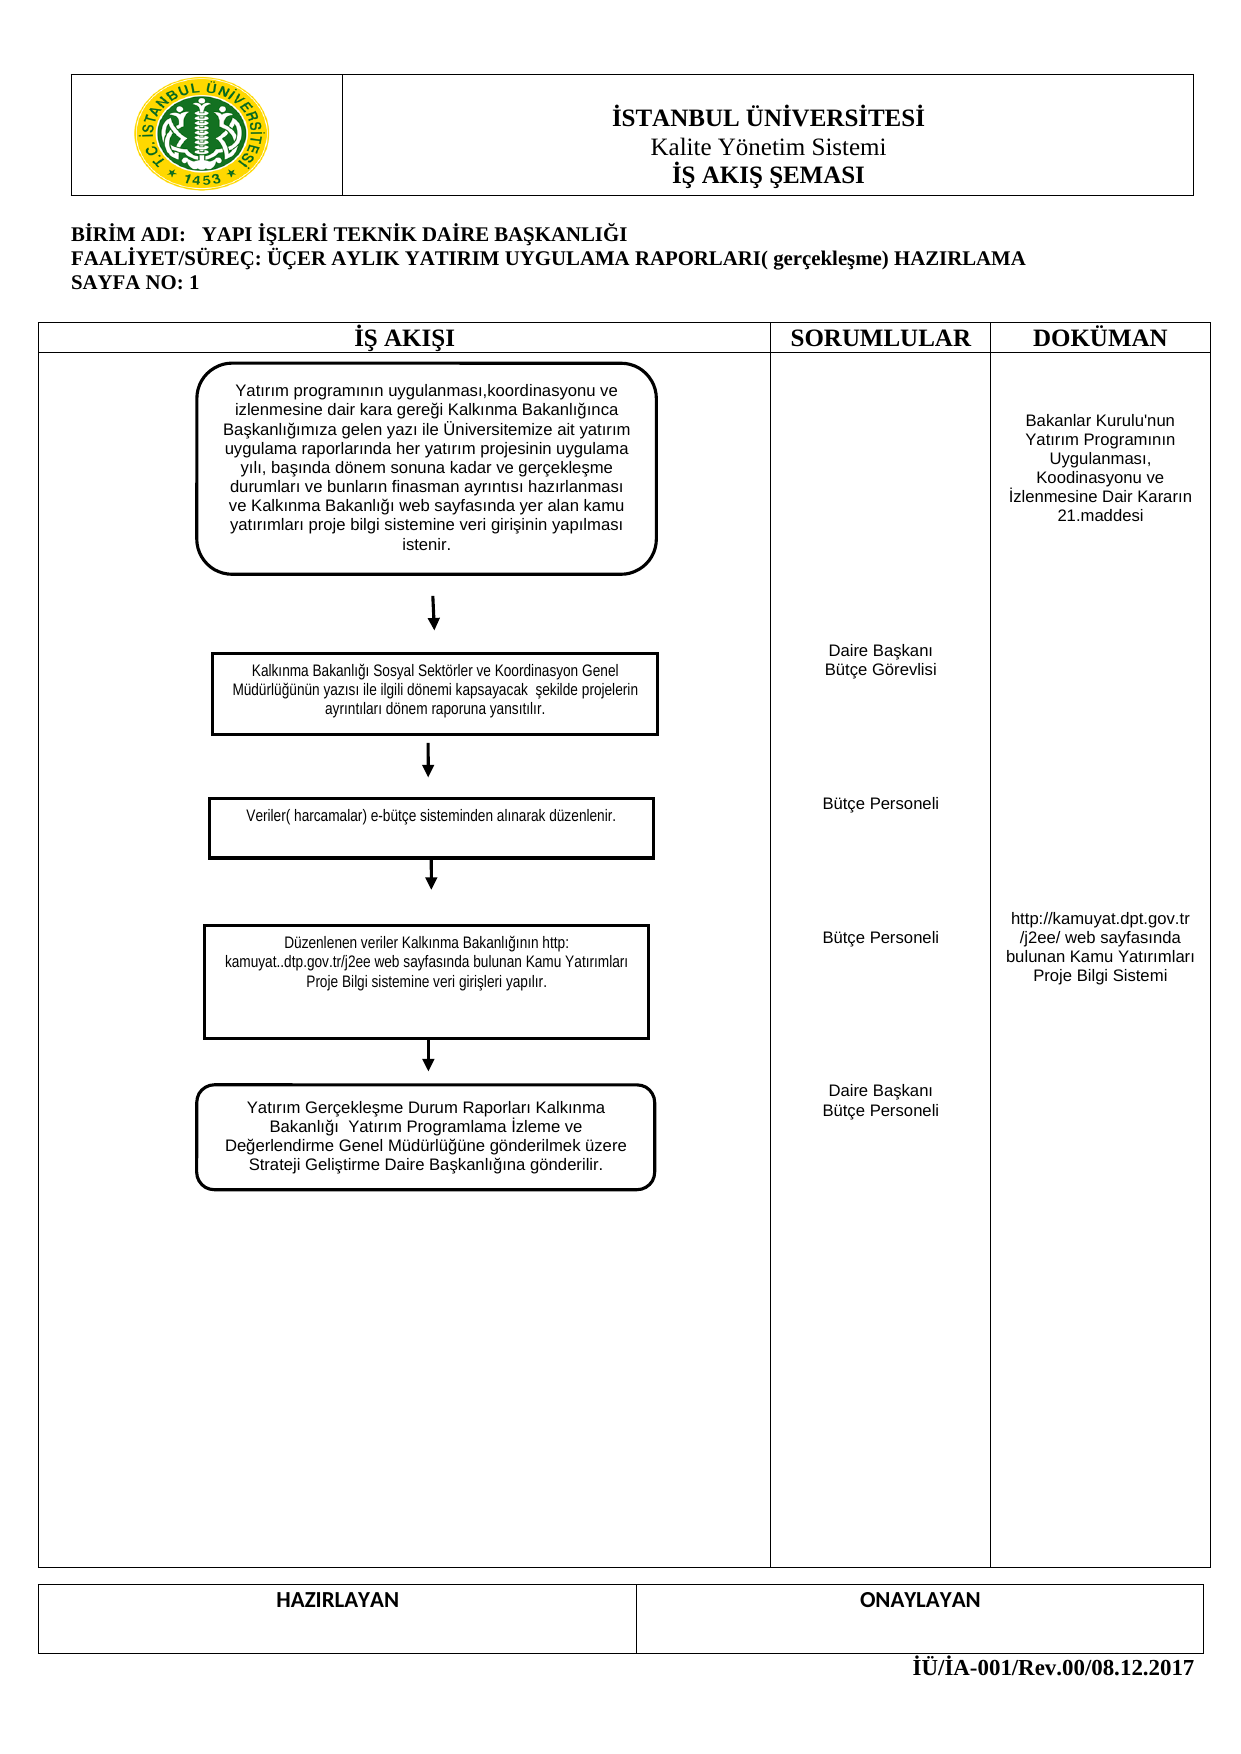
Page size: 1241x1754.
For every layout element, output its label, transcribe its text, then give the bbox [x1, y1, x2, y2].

table_cell Daire Başkanı Bütçe Görevlisi Bütçe Personeli Bütçe Personeli Daire Başkanı Bütçe Personeli [771, 353, 990, 1567]
table_header SORUMLULAR [771, 323, 990, 352]
picture [132, 75, 272, 192]
table_header DOKÜMAN [991, 323, 1210, 352]
table_header İŞ AKIŞI [39, 323, 770, 352]
table_cell [39, 353, 770, 1567]
